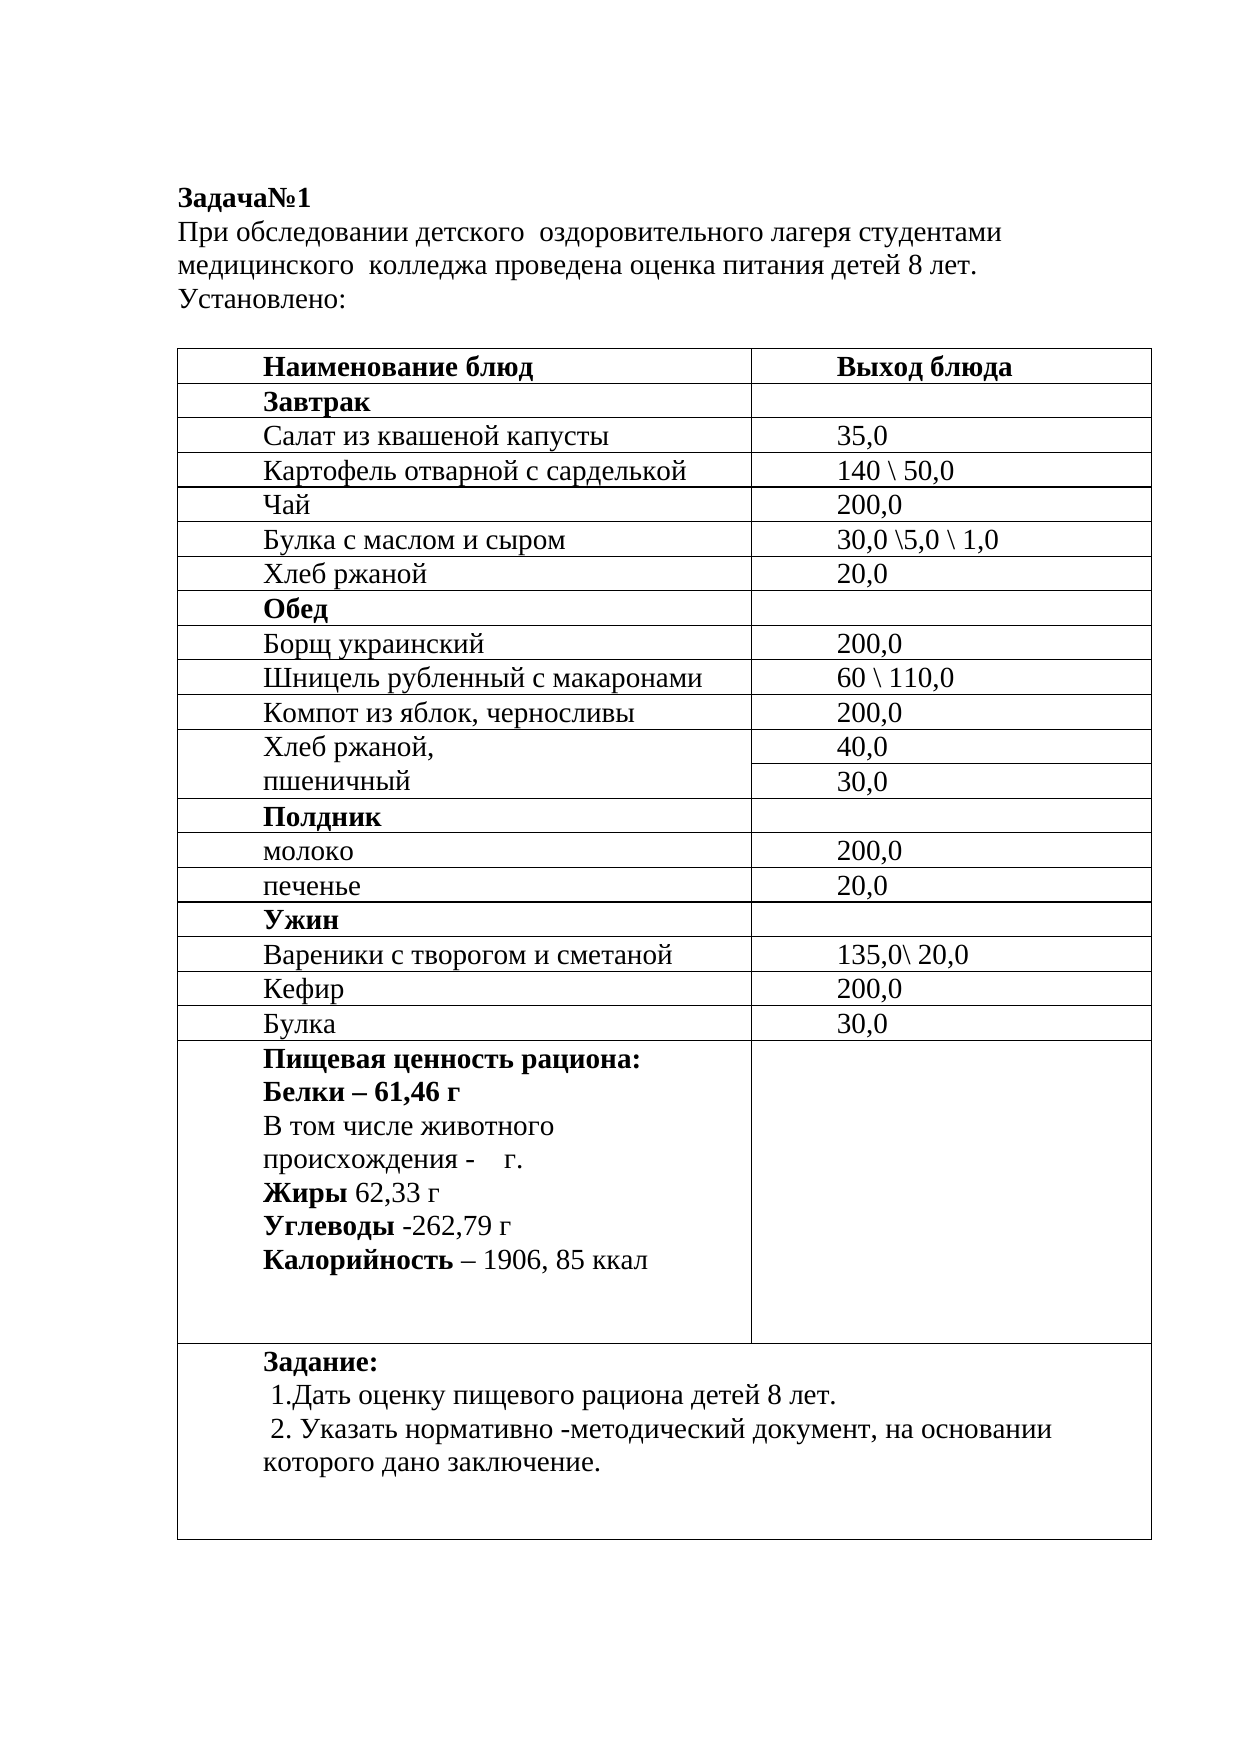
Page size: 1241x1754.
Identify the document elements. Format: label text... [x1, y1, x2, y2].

table_cell Компот из яблок, черносливы [178, 695, 751, 728]
table_cell [752, 903, 1151, 936]
table_cell Хлеб ржаной, пшеничный [178, 730, 751, 798]
table_cell Борщ украинский [178, 626, 751, 659]
table_cell молоко [178, 833, 751, 867]
table_cell [752, 1041, 1151, 1343]
table_header Выход блюда [752, 349, 1151, 383]
table_cell [752, 591, 1151, 625]
table_cell Кефир [178, 972, 751, 1005]
table_cell 30,0 [752, 1006, 1151, 1040]
table_cell 30,0 [752, 764, 1151, 798]
table_cell 135,0\ 20,0 [752, 937, 1151, 971]
table_cell 60 \ 110,0 [752, 660, 1151, 694]
table_cell 35,0 [752, 418, 1151, 452]
table_cell Чай [178, 488, 751, 521]
table_cell 40,0 [752, 730, 1151, 763]
table_header Наименование блюд [178, 349, 751, 383]
text Задача№1 [177, 180, 1152, 214]
table_cell [752, 384, 1151, 417]
table_cell 30,0 \5,0 \ 1,0 [752, 522, 1151, 556]
table_cell Шницель рубленный с макаронами [178, 660, 751, 694]
table_cell 20,0 [752, 557, 1151, 590]
table_cell Задание: 1.Дать оценку пищевого рациона детей 8 лет. 2. Указать нормативно -методический документ, на основании которого дано заключение. [178, 1344, 1151, 1538]
table_cell Завтрак [178, 384, 751, 417]
table_cell Обед [178, 591, 751, 625]
table_cell Булка с маслом и сыром [178, 522, 751, 556]
table_cell Ужин [178, 903, 751, 936]
table_cell Картофель отварной с сарделькой [178, 453, 751, 486]
table_cell 200,0 [752, 488, 1151, 521]
table_cell печенье [178, 868, 751, 901]
table_cell 20,0 [752, 868, 1151, 901]
text При обследовании детского оздоровительного лагеря студентами медицинского колледжа проведена оценка питания детей 8 лет. Установлено: [177, 214, 1152, 314]
table_cell Булка [178, 1006, 751, 1040]
table_cell 200,0 [752, 626, 1151, 659]
table_cell 140 \ 50,0 [752, 453, 1151, 486]
table_cell Хлеб ржаной [178, 557, 751, 590]
table_cell Полдник [178, 799, 751, 832]
table_cell 200,0 [752, 833, 1151, 867]
table_cell Пищевая ценность рациона: Белки – 61,46 г В том числе животного происхождения - г. Жиры 62,33 г Углеводы -262,79 г Калорийность – 1906, 85 ккал [178, 1041, 751, 1343]
table_cell Салат из квашеной капусты [178, 418, 751, 452]
table_cell Вареники с творогом и сметаной [178, 937, 751, 971]
table_cell [752, 799, 1151, 832]
table_cell 200,0 [752, 972, 1151, 1005]
table_cell 200,0 [752, 695, 1151, 728]
